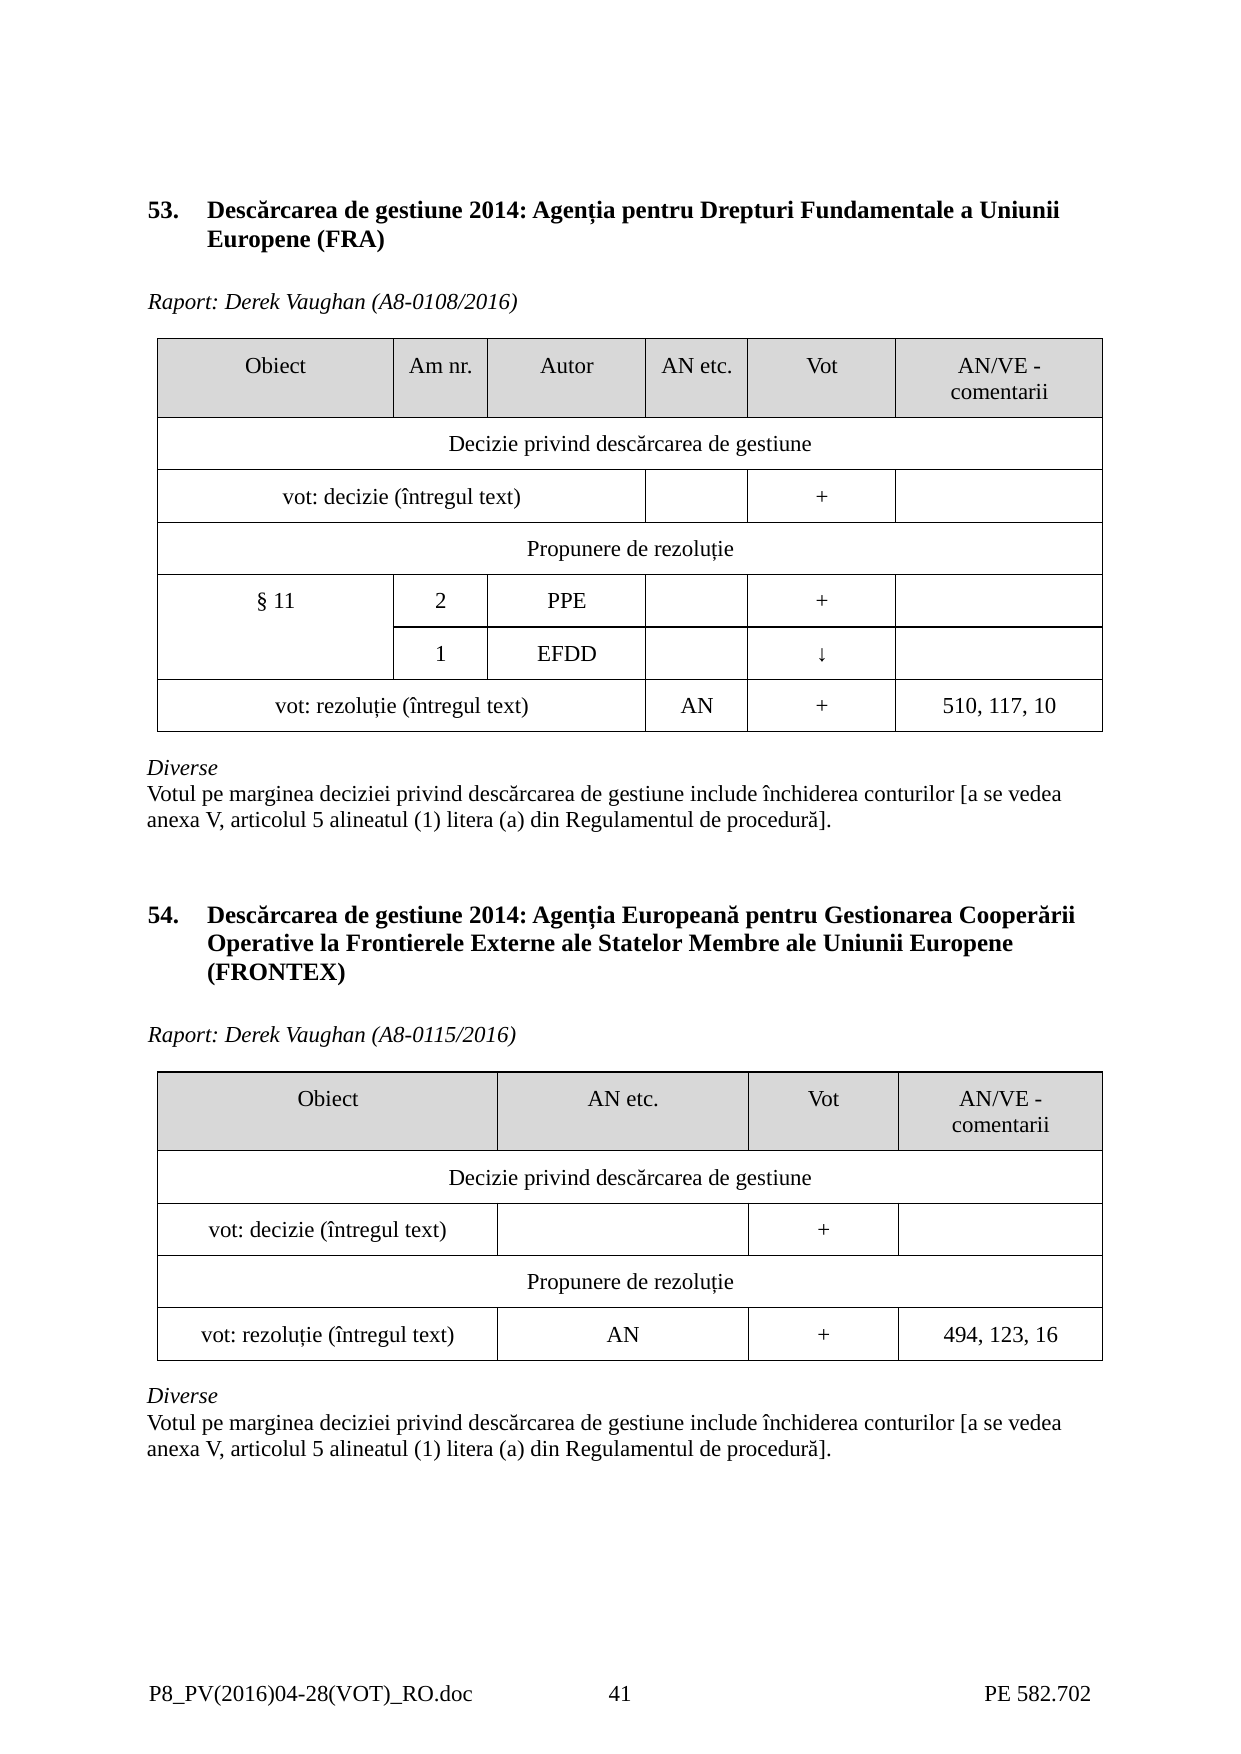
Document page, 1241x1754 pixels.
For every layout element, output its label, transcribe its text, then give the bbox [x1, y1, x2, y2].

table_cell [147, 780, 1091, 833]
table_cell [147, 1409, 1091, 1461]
title Raport: Derek Vaughan (A8-0115/2016) [148, 1021, 1092, 1048]
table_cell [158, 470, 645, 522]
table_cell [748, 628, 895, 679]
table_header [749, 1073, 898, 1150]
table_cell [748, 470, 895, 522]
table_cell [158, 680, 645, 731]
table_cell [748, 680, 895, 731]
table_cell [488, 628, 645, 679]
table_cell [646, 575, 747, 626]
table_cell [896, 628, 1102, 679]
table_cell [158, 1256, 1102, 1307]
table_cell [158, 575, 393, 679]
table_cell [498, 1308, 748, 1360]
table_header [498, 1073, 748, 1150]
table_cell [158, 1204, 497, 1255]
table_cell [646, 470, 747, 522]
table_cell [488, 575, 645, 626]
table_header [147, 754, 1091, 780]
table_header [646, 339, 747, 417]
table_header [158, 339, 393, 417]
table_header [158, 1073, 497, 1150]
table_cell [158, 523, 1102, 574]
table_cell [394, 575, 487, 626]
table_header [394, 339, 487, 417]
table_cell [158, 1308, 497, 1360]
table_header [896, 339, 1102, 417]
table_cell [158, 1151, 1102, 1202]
title Descărcarea de gestiune 2014: Agenția pentru Drepturi Fundamentale a Uniunii Europene (FRA) [148, 195, 1092, 253]
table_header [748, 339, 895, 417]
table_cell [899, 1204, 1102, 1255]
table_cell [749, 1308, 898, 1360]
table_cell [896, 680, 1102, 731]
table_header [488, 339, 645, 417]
title Descărcarea de gestiune 2014: Agenția Europeană pentru Gestionarea Cooperării Operative la Frontierele Externe ale Statelor Membre ale Uniunii Europene (FRONTEX) [148, 900, 1092, 986]
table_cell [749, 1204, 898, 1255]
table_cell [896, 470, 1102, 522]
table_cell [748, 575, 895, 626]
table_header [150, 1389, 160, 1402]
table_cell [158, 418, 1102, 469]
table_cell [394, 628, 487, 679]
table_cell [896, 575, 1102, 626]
title Raport: Derek Vaughan (A8-0108/2016) [148, 288, 1092, 314]
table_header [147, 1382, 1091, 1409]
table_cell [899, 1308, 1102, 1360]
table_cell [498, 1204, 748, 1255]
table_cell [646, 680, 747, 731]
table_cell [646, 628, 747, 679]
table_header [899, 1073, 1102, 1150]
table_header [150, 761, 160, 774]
